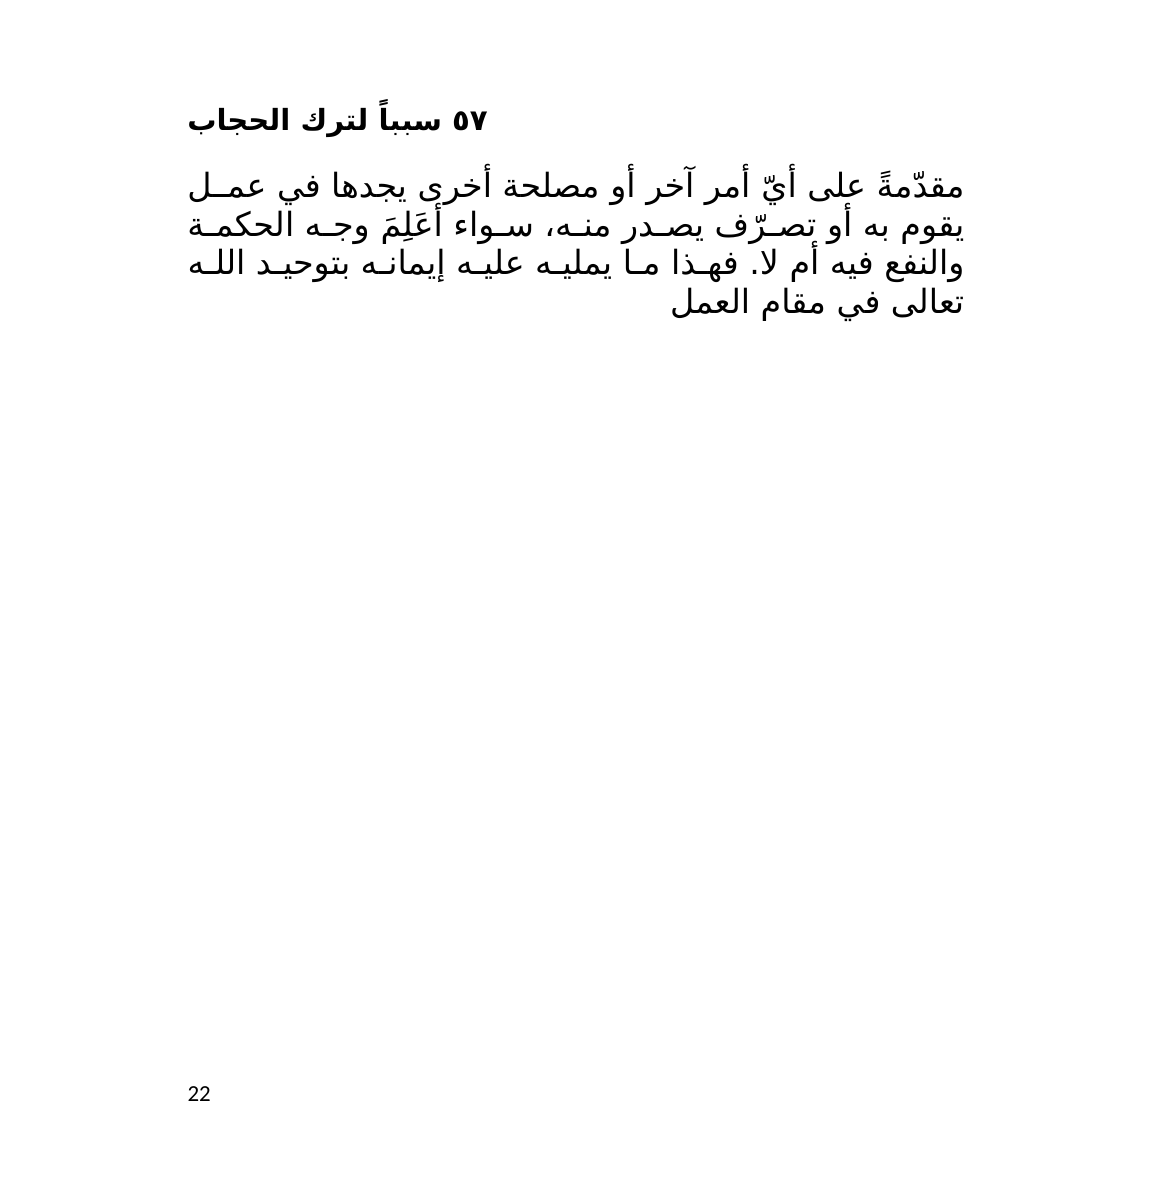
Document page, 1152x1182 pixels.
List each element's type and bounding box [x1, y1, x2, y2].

text [187, 166, 964, 322]
